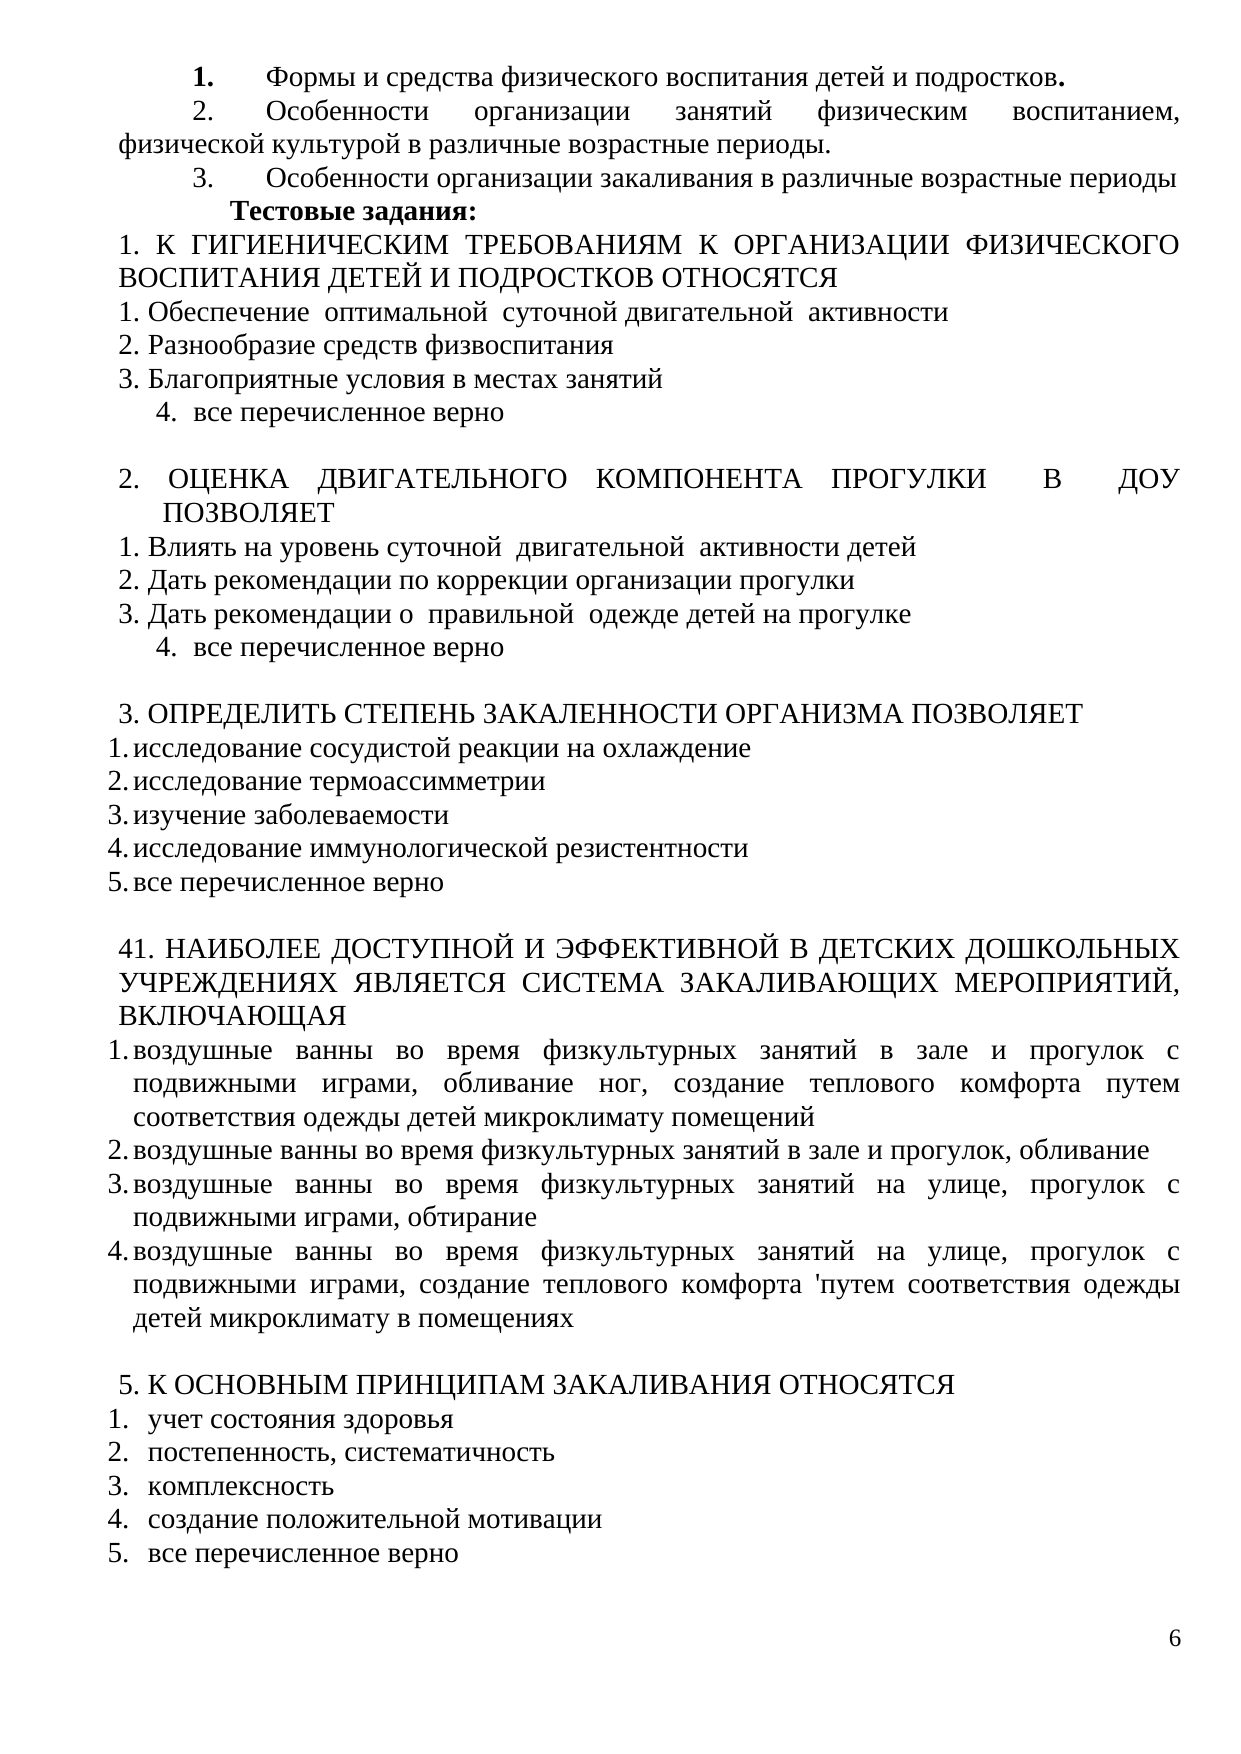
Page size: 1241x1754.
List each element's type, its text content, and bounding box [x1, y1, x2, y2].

list постепенность, систематичность [118, 1434, 1181, 1468]
list все перечисленное верно [156, 629, 1181, 663]
list Обеспечение оптимальной суточной двигательной активности [118, 294, 1181, 327]
text 41. НАИБОЛЕЕ ДОСТУПНОЙ И ЭФФЕКТИВНОЙ В ДЕТСКИХ ДОШКОЛЬНЫХ УЧРЕЖДЕНИЯХ ЯВЛЯЕТСЯ СИСТЕМА ЗАКАЛИВАЮЩИХ МЕРОПРИЯТИЙ, ВКЛЮЧАЮЩАЯ [118, 931, 1181, 1032]
list воздушные ванны во время физкультурных занятий в зале и прогулок с подвижными играми, обливание ног, создание теплового комфорта путем соответствия одежды детей микроклимату помещений [118, 1032, 1181, 1132]
list Влиять на уровень суточной двигательной активности детей [118, 529, 1181, 562]
text 3. ОПРЕДЕЛИТЬ СТЕПЕНЬ ЗАКАЛЕННОСТИ ОРГАНИЗМА ПОЗВОЛЯЕТ [118, 696, 1181, 730]
list изучение заболеваемости [118, 797, 1181, 831]
list Формы и средства физического воспитания детей и подростков. [118, 59, 1181, 93]
list все перечисленное верно [156, 394, 1181, 428]
text 1. К ГИГИЕНИЧЕСКИМ ТРЕБОВАНИЯМ К ОРГАНИЗАЦИИ ФИЗИЧЕСКОГО ВОСПИТАНИЯ ДЕТЕЙ И ПОДРОСТКОВ ОТНОСЯТСЯ [118, 227, 1181, 294]
list учет состояния здоровья [118, 1401, 1181, 1434]
list воздушные ванны во время физкультурных занятий в зале и прогулок, обливание [118, 1132, 1181, 1166]
list исследование сосудистой реакции на охлаждение [118, 730, 1181, 763]
list Дать рекомендации по коррекции организации прогулки [118, 562, 1181, 596]
list создание положительной мотивации [118, 1501, 1181, 1535]
list воздушные ванны во время физкультурных занятий на улице, прогулок с подвижными играми, обтирание [118, 1166, 1181, 1233]
list Разнообразие средств физвоспитания [118, 327, 1181, 361]
text 2. ОЦЕНКА ДВИГАТЕЛЬНОГО КОМПОНЕНТА ПРОГУЛКИ В ДОУ ПОЗВОЛЯЕТ [118, 462, 1181, 529]
list все перечисленное верно [118, 864, 1181, 898]
list Благоприятные условия в местах занятий [118, 361, 1181, 394]
list исследование термоассимметрии [118, 763, 1181, 797]
list исследование иммунологической резистентности [118, 831, 1181, 864]
list Дать рекомендации о правильной одежде детей на прогулке [118, 596, 1181, 629]
text 5. К ОСНОВНЫМ ПРИНЦИПАМ ЗАКАЛИВАНИЯ ОТНОСЯТСЯ [118, 1367, 1181, 1401]
list все перечисленное верно [118, 1535, 1181, 1568]
list комплексность [118, 1468, 1181, 1501]
list Особенности организации занятий физическим воспитанием, физической культурой в различные возрастные периоды. [118, 93, 1181, 160]
text Тестовые задания: [229, 193, 1181, 227]
list Особенности организации закаливания в различные возрастные периоды [118, 160, 1181, 193]
